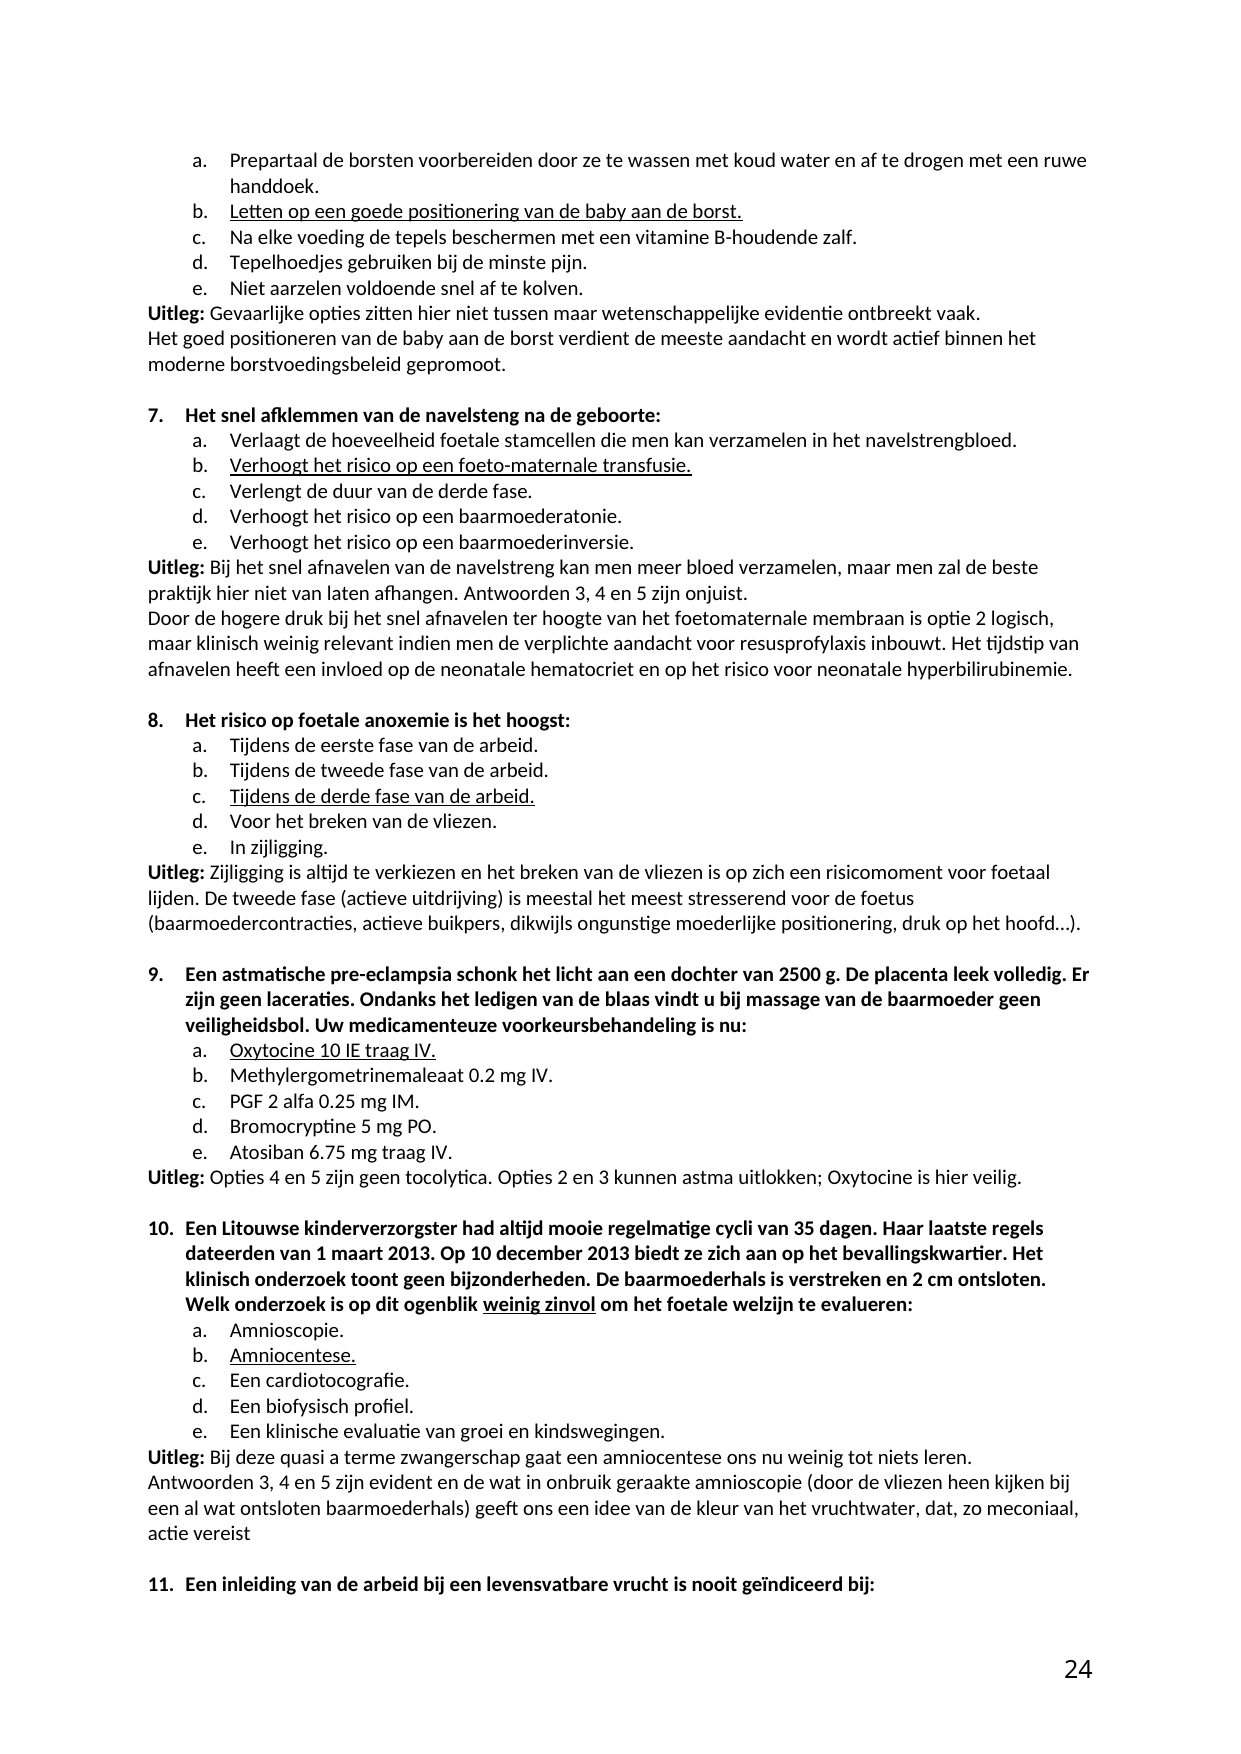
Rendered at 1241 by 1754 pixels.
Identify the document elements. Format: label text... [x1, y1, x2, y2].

text Het goed positioneren van de baby aan de borst verdient de meeste aandacht en wordt actief binnen het moderne borstvoedingsbeleid gepromoot. [148, 326, 1093, 376]
text Uitleg: Bij het snel afnavelen van de navelstreng kan men meer bloed verzamelen, maar men zal de beste praktijk hier niet van laten afhangen. Antwoorden 3, 4 en 5 zijn onjuist. [148, 554, 1093, 605]
list Prepartaal de borsten voorbereiden door ze te wassen met koud water en af te drogen met een ruwe handdoek. [192, 148, 1093, 198]
list Amnioscopie. [192, 1317, 1093, 1342]
text Antwoorden 3, 4 en 5 zijn evident en de wat in onbruik geraakte amnioscopie (door de vliezen heen kijken bij een al wat ontsloten baarmoederhals) geeft ons een idee van de kleur van het vruchtwater, dat, zo meconiaal, actie vereist [148, 1469, 1093, 1546]
list Het risico op foetale anoxemie is het hoogst: [148, 707, 1093, 732]
text Uitleg: Opties 4 en 5 zijn geen tocolytica. Opties 2 en 3 kunnen astma uitlokken; Oxytocine is hier veilig. [148, 1164, 1093, 1190]
list Atosiban 6.75 mg traag IV. [192, 1139, 1093, 1164]
list Een cardiotocografie. [192, 1368, 1093, 1393]
list In zijligging. [192, 834, 1093, 859]
list Verlengt de duur van de derde fase. [192, 478, 1093, 503]
list Verlaagt de hoeveelheid foetale stamcellen die men kan verzamelen in het navelstrengbloed. [192, 427, 1093, 453]
list Voor het breken van de vliezen. [192, 808, 1093, 834]
list Amniocentese. [192, 1342, 1093, 1368]
list Bromocryptine 5 mg PO. [192, 1113, 1093, 1139]
list Tepelhoedjes gebruiken bij de minste pijn. [192, 249, 1093, 275]
list Niet aarzelen voldoende snel af te kolven. [192, 275, 1093, 300]
text Uitleg: Zijligging is altijd te verkiezen en het breken van de vliezen is op zich een risicomoment voor foetaal lijden. De tweede fase (actieve uitdrijving) is meestal het meest stresserend voor de foetus (baarmoedercontracties, actieve buikpers, dikwijls ongunstige moederlijke positionering, druk op het hoofd…). [148, 859, 1093, 936]
text Uitleg: Gevaarlijke opties zitten hier niet tussen maar wetenschappelijke evidentie ontbreekt vaak. [148, 300, 1093, 326]
list Verhoogt het risico op een baarmoederinversie. [192, 529, 1093, 554]
text Door de hogere druk bij het snel afnavelen ter hoogte van het foetomaternale membraan is optie 2 logisch, maar klinisch weinig relevant indien men de verplichte aandacht voor resusprofylaxis inbouwt. Het tijdstip van afnavelen heeft een invloed op de neonatale hematocriet en op het risico voor neonatale hyperbilirubinemie. [148, 605, 1093, 681]
list PGF 2 alfa 0.25 mg IM. [192, 1088, 1093, 1113]
list Methylergometrinemaleaat 0.2 mg IV. [192, 1063, 1093, 1088]
list Verhoogt het risico op een baarmoederatonie. [192, 503, 1093, 529]
list Letten op een goede positionering van de baby aan de borst. [192, 198, 1093, 224]
list Een Litouwse kinderverzorgster had altijd mooie regelmatige cycli van 35 dagen. Haar laatste regels dateerden van 1 maart 2013. Op 10 december 2013 biedt ze zich aan op het bevallingskwartier. Het klinisch onderzoek toont geen bijzonderheden. De baarmoederhals is verstreken en 2 cm ontsloten. Welk onderzoek is op dit ogenblik weinig zinvol om het foetale welzijn te evalueren: [148, 1215, 1093, 1317]
list Een klinische evaluatie van groei en kindswegingen. [192, 1418, 1093, 1444]
list Een inleiding van de arbeid bij een levensvatbare vrucht is nooit geïndiceerd bij: [148, 1571, 1093, 1596]
text Uitleg: Bij deze quasi a terme zwangerschap gaat een amniocentese ons nu weinig tot niets leren. [148, 1444, 1093, 1469]
list Tijdens de tweede fase van de arbeid. [192, 758, 1093, 783]
list Een astmatische pre-eclampsia schonk het licht aan een dochter van 2500 g. De placenta leek volledig. Er zijn geen laceraties. Ondanks het ledigen van de blaas vindt u bij massage van de baarmoeder geen veiligheidsbol. Uw medicamenteuze voorkeursbehandeling is nu: [148, 961, 1093, 1037]
list Een biofysisch profiel. [192, 1393, 1093, 1418]
list Oxytocine 10 IE traag IV. [192, 1037, 1093, 1063]
list Het snel afklemmen van de navelsteng na de geboorte: [148, 402, 1093, 427]
list Tijdens de eerste fase van de arbeid. [192, 732, 1093, 758]
list Tijdens de derde fase van de arbeid. [192, 783, 1093, 808]
list Verhoogt het risico op een foeto-maternale transfusie. [192, 453, 1093, 478]
list Na elke voeding de tepels beschermen met een vitamine B-houdende zalf. [192, 224, 1093, 249]
